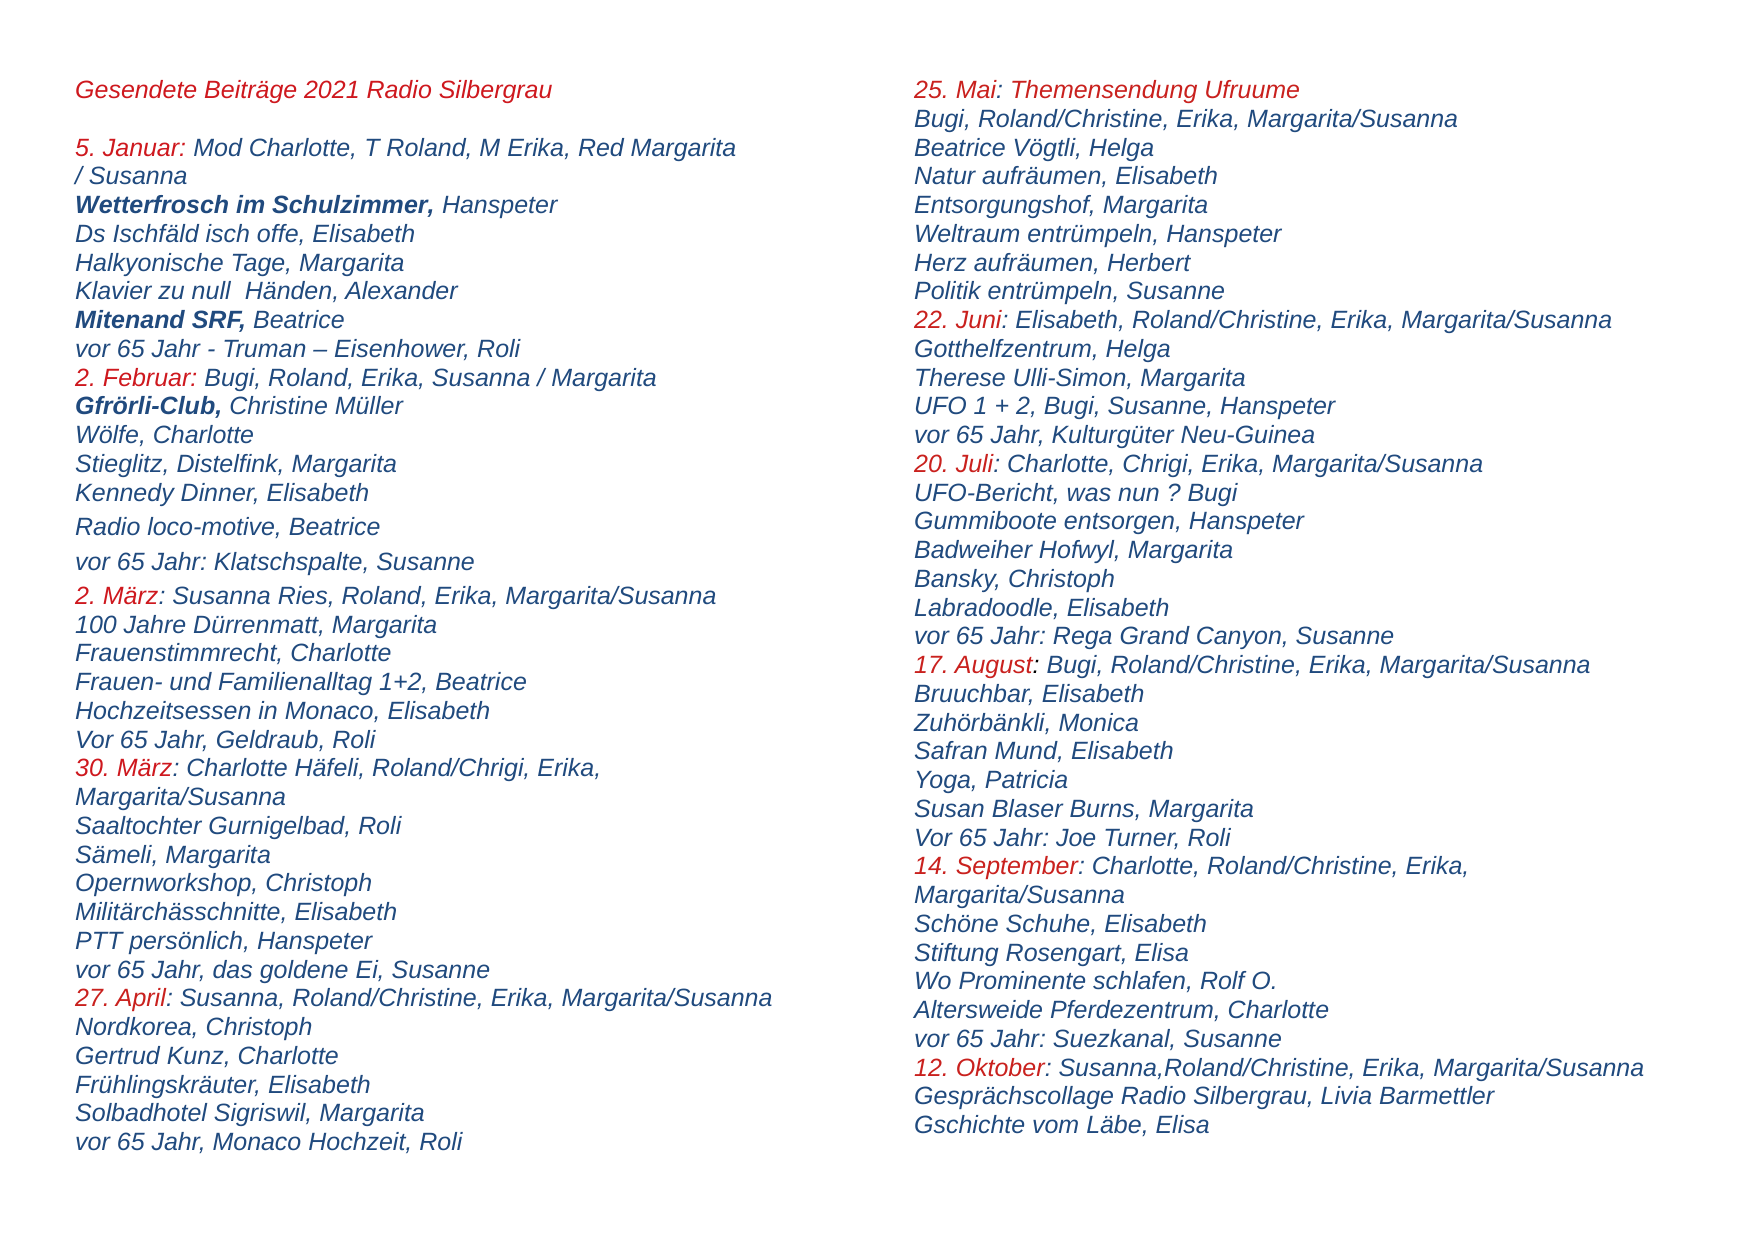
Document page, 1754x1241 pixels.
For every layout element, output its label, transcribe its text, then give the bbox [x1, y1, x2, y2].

text Gesendete Beiträge 2021 Radio Silbergrau [75, 75, 737, 104]
text 22. Juni: Elisabeth, Roland/Christine, Erika, Margarita/Susanna [914, 305, 1679, 334]
text Stiftung Rosengart, Elisa [914, 937, 1679, 966]
text Hochzeitsessen in Monaco, Elisabeth [75, 696, 737, 725]
text Gertrud Kunz, Charlotte [75, 1041, 840, 1070]
text Opernworkshop, Christoph [75, 868, 840, 897]
text 17. August: Bugi, Roland/Christine, Erika, Margarita/Susanna [914, 650, 1679, 679]
text Frauen- und Familienalltag 1+2, Beatrice [75, 667, 737, 696]
text Gfrörli-Club, Christine Müller [75, 391, 737, 420]
text Solbadhotel Sigriswil, Margarita [75, 1098, 840, 1127]
text Sämeli, Margarita [75, 840, 737, 868]
text vor 65 Jahr - Truman – Eisenhower, Roli [75, 334, 737, 362]
text Vor 65 Jahr, Geldraub, Roli [75, 725, 737, 753]
text 2. März: Susanna Ries, Roland, Erika, Margarita/Susanna [75, 581, 737, 610]
text Safran Mund, Elisabeth [914, 736, 1679, 765]
text vor 65 Jahr, Kulturgüter Neu-Guinea [914, 420, 1679, 449]
text Bugi, Roland/Christine, Erika, Margarita/Susanna [914, 104, 1679, 132]
text 100 Jahre Dürrenmatt, Margarita [75, 610, 737, 638]
text 20. Juli: Charlotte, Chrigi, Erika, Margarita/Susanna [914, 449, 1679, 477]
text vor 65 Jahr, Monaco Hochzeit, Roli [75, 1127, 840, 1156]
text 30. März: Charlotte Häfeli, Roland/Chrigi, Erika, Margarita/Susanna [75, 753, 737, 811]
text 12. Oktober: Susanna,Roland/Christine, Erika, Margarita/Susanna [914, 1052, 1679, 1081]
text Gschichte vom Läbe, Elisa [914, 1110, 1679, 1139]
text PTT persönlich, Hanspeter [75, 926, 840, 955]
text Wo Prominente schlafen, Rolf O. [914, 966, 1679, 995]
text 5. Januar: Mod Charlotte, T Roland, M Erika, Red Margarita / Susanna [75, 132, 737, 190]
text Therese Ulli-Simon, Margarita [914, 362, 1679, 391]
text vor 65 Jahr: Klatschspalte, Susanne [75, 546, 737, 575]
text Frühlingskräuter, Elisabeth [75, 1070, 840, 1098]
text Gummiboote entsorgen, Hanspeter [914, 506, 1679, 535]
text Frauenstimmrecht, Charlotte [75, 638, 737, 667]
text Herz aufräumen, Herbert [914, 247, 1679, 276]
text UFO 1 + 2, Bugi, Susanne, Hanspeter [914, 391, 1679, 420]
text Gotthelfzentrum, Helga [914, 334, 1679, 362]
text 2. Februar: Bugi, Roland, Erika, Susanna / Margarita [75, 362, 737, 391]
text Vor 65 Jahr: Joe Turner, Roli [914, 822, 1679, 851]
text Halkyonische Tage, Margarita [75, 247, 737, 276]
text Schöne Schuhe, Elisabeth [914, 909, 1679, 937]
text Yoga, Patricia [914, 765, 1679, 794]
text 14. September: Charlotte, Roland/Christine, Erika, Margarita/Susanna [914, 851, 1679, 909]
text vor 65 Jahr: Suezkanal, Susanne [914, 1024, 1679, 1052]
text vor 65 Jahr: Rega Grand Canyon, Susanne [914, 621, 1679, 650]
text Ds Ischfäld isch offe, Elisabeth [75, 219, 737, 247]
text Gesprächscollage Radio Silbergrau, Livia Barmettler [914, 1081, 1679, 1110]
text Kennedy Dinner, Elisabeth [75, 477, 737, 506]
text Mitenand SRF, Beatrice [75, 305, 737, 334]
text Wetterfrosch im Schulzimmer, Hanspeter [75, 190, 737, 219]
text Weltraum entrümpeln, Hanspeter [914, 219, 1679, 247]
text 27. April: Susanna, Roland/Christine, Erika, Margarita/Susanna [75, 983, 840, 1012]
text Entsorgungshof, Margarita [914, 190, 1679, 219]
text UFO-Bericht, was nun ? Bugi [914, 477, 1679, 506]
text vor 65 Jahr, das goldene Ei, Susanne [75, 955, 840, 983]
text Altersweide Pferdezentrum, Charlotte [914, 995, 1679, 1024]
text Militärchässchnitte, Elisabeth [75, 897, 840, 926]
text Radio loco-motive, Beatrice [75, 512, 737, 541]
text Labradoodle, Elisabeth [914, 592, 1679, 621]
text Natur aufräumen, Elisabeth [914, 161, 1679, 190]
text Bansky, Christoph [914, 564, 1679, 592]
text Politik entrümpeln, Susanne [914, 276, 1679, 305]
text Bruuchbar, Elisabeth [914, 679, 1679, 707]
text Saaltochter Gurnigelbad, Roli [75, 811, 737, 840]
text Zuhörbänkli, Monica [914, 707, 1679, 736]
text Susan Blaser Burns, Margarita [914, 794, 1679, 822]
text Wölfe, Charlotte [75, 420, 737, 449]
text Klavier zu null Händen, Alexander [75, 276, 737, 305]
text Badweiher Hofwyl, Margarita [914, 535, 1679, 564]
text Stieglitz, Distelfink, Margarita [75, 449, 737, 477]
text Beatrice Vögtli, Helga [914, 132, 1679, 161]
text 25. Mai: Themensendung Ufruume [914, 75, 1679, 104]
text Nordkorea, Christoph [75, 1012, 840, 1041]
